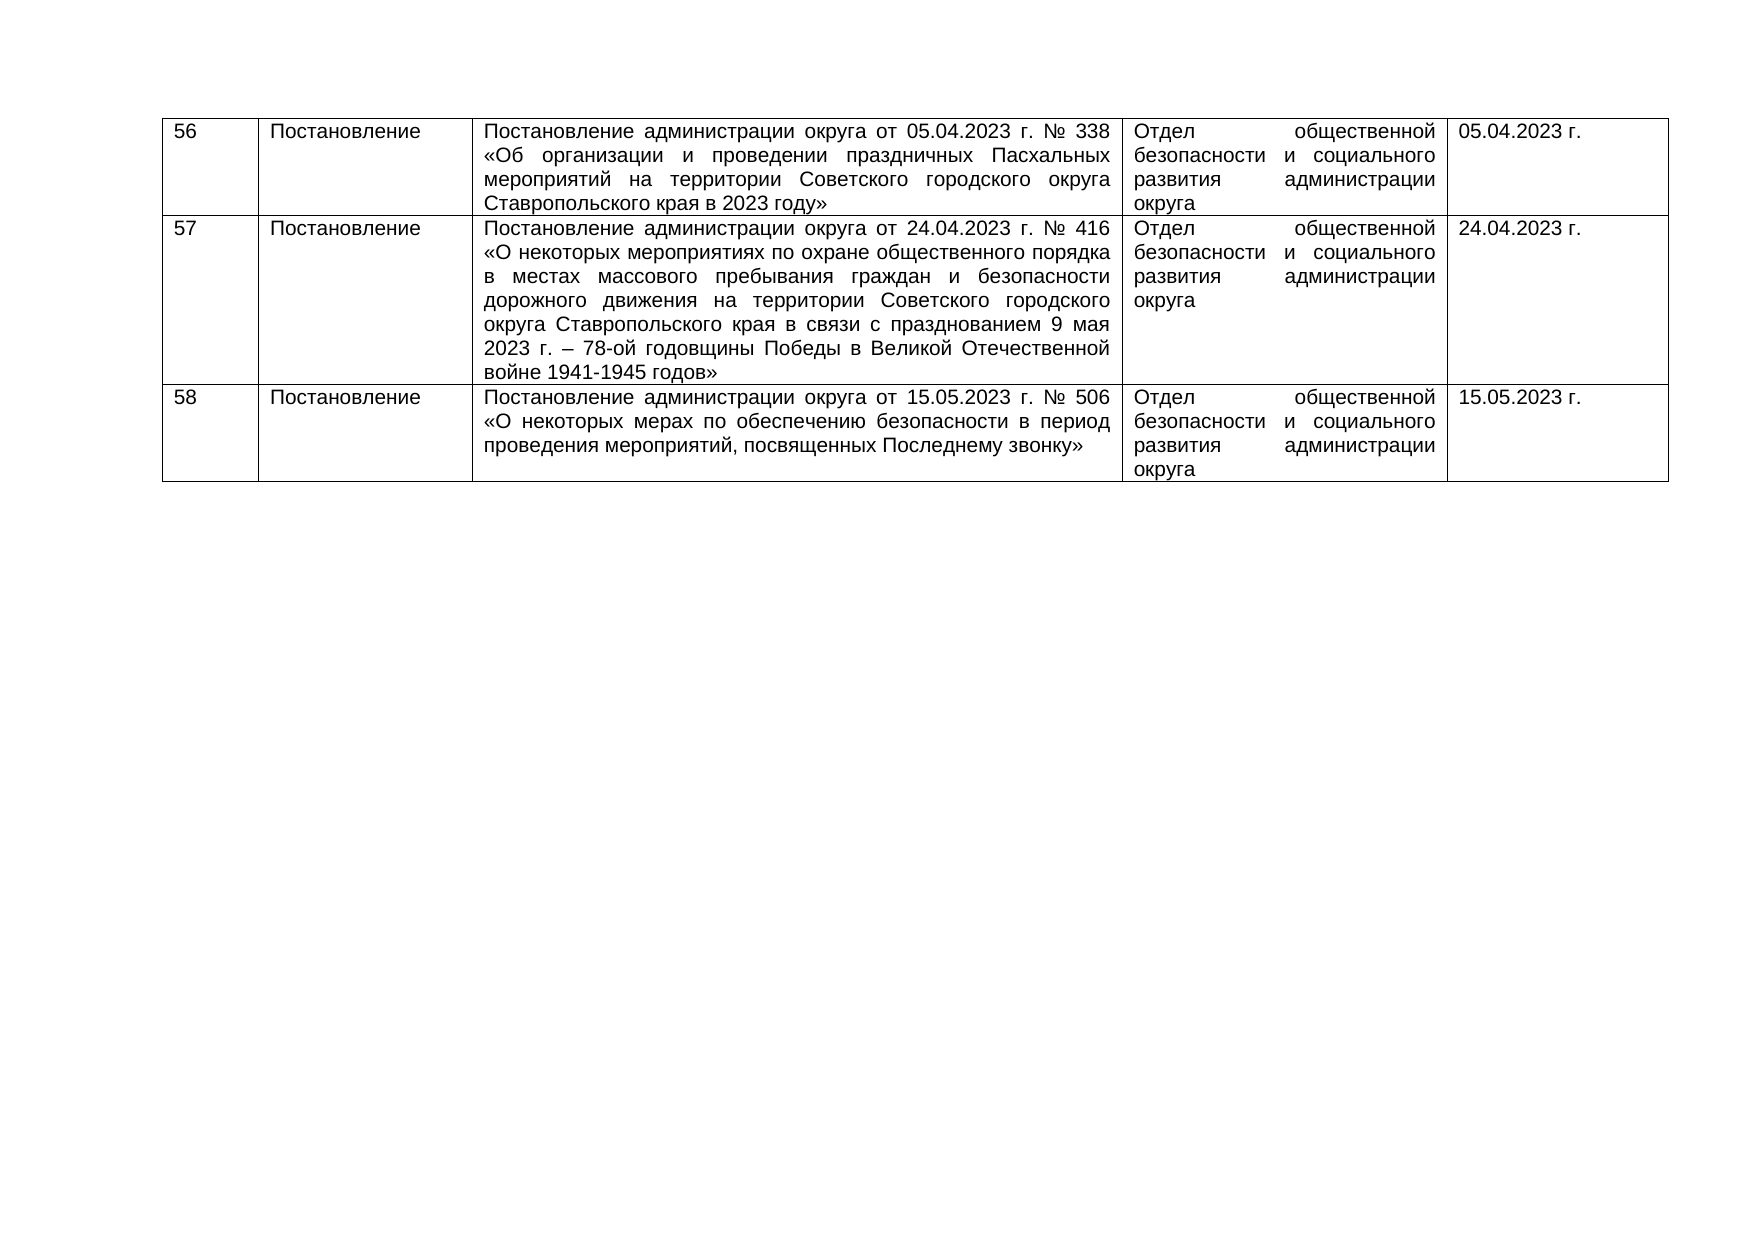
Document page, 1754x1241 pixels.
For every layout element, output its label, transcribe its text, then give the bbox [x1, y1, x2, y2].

table_cell Постановление администрации округа от 24.04.2023 г. № 416 «О некоторых мероприятиях по охране общественного порядка в местах массового пребывания граждан и безопасности дорожного движения на территории Советского городского округа Ставропольского края в связи с празднованием 9 мая 2023 г. – 78-ой годовщины Победы в Великой Отечественной войне 1941-1945 годов» [473, 216, 1122, 384]
table_cell 56 [163, 119, 258, 215]
table_cell Постановление администрации округа от 05.04.2023 г. № 338 «Об организации и проведении праздничных Пасхальных мероприятий на территории Советского городского округа Ставропольского края в 2023 году» [473, 119, 1122, 215]
table_cell 58 [163, 385, 258, 481]
table_cell Постановление [259, 119, 472, 215]
table_cell Постановление [259, 385, 472, 481]
table_cell Отдел общественной безопасности и социального развития администрации округа [1123, 385, 1447, 481]
table_cell 57 [163, 216, 258, 384]
table_cell Отдел общественной безопасности и социального развития администрации округа [1123, 216, 1447, 384]
table_cell Постановление администрации округа от 15.05.2023 г. № 506 «О некоторых мерах по обеспечению безопасности в период проведения мероприятий, посвященных Последнему звонку» [473, 385, 1122, 481]
table_cell 15.05.2023 г. [1448, 385, 1668, 481]
table_cell Постановление [259, 216, 472, 384]
table_cell 24.04.2023 г. [1448, 216, 1668, 384]
table_cell 05.04.2023 г. [1448, 119, 1668, 215]
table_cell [1123, 119, 1447, 215]
